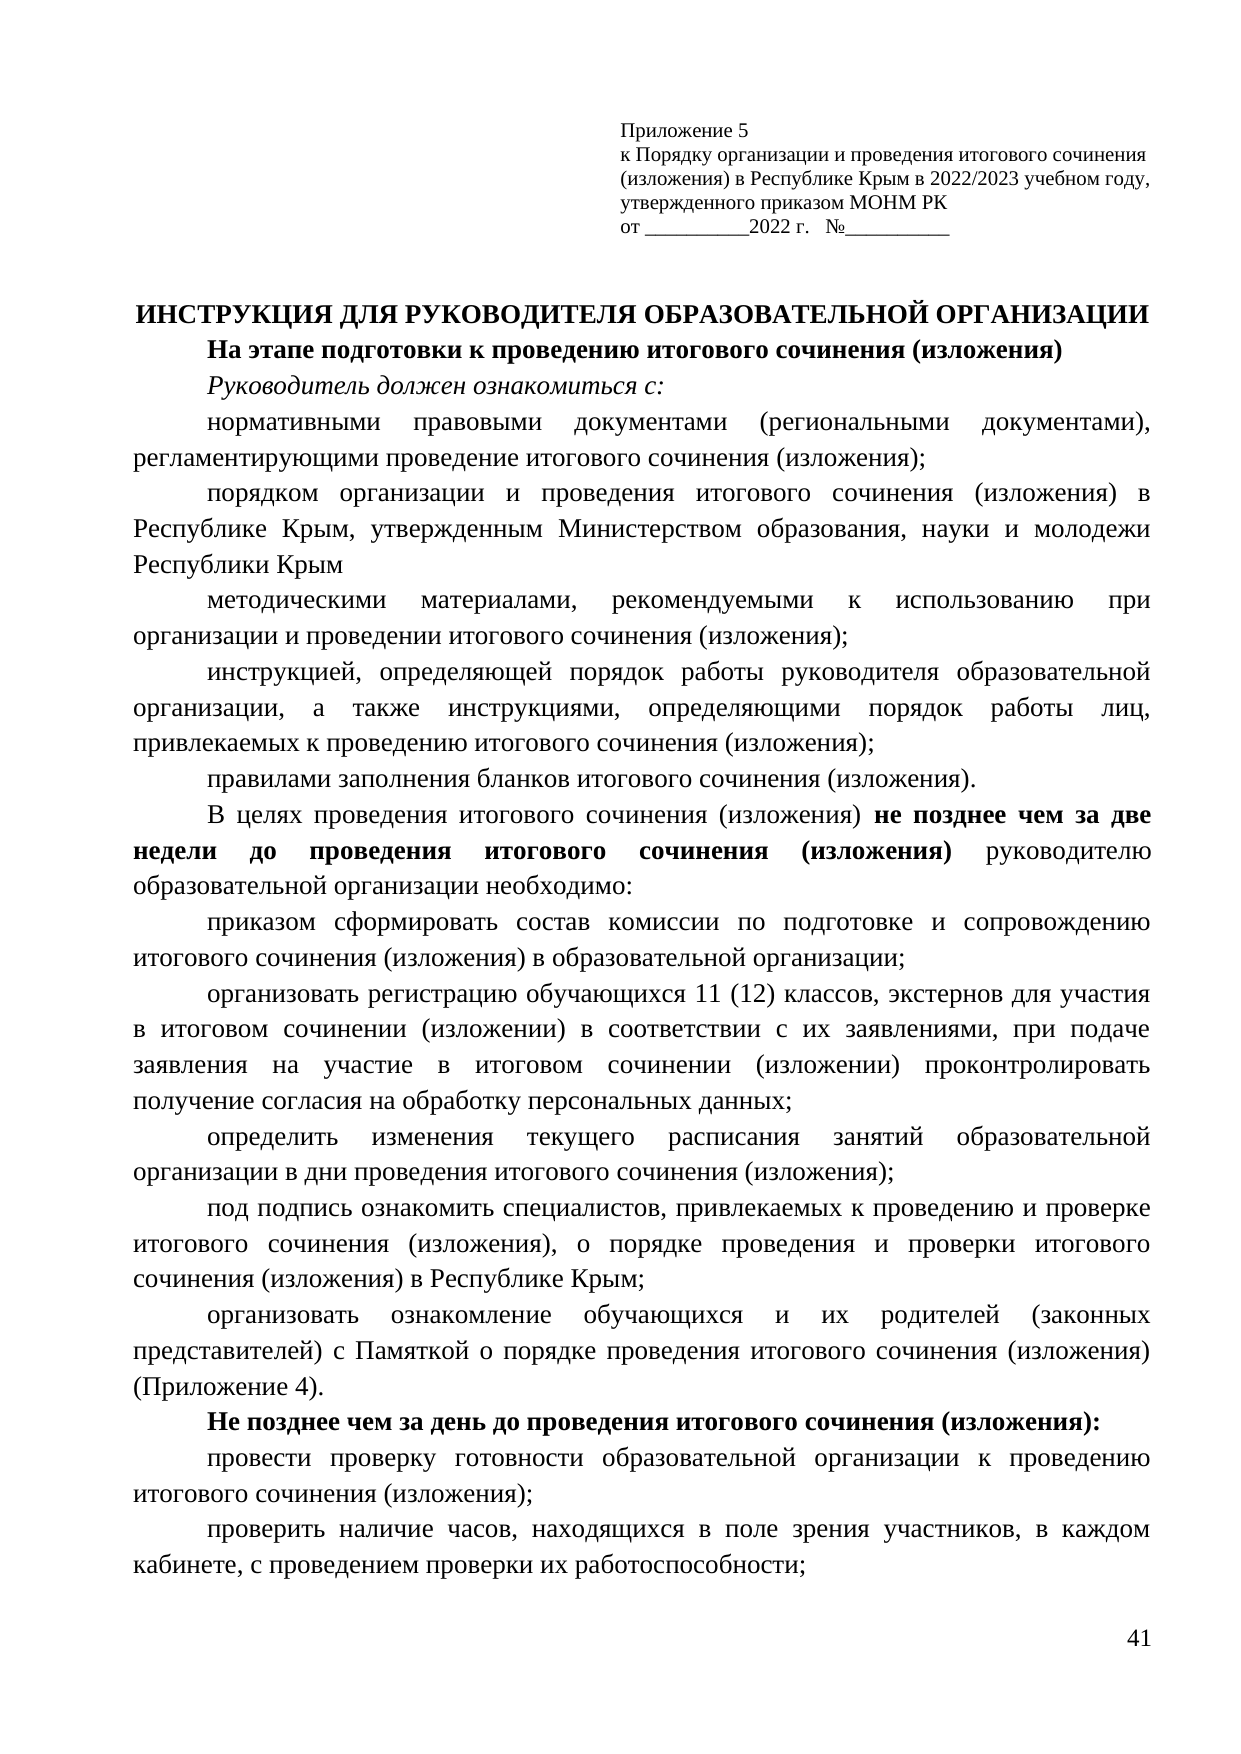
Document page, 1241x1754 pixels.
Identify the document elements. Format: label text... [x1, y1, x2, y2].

text от __________2022 г. №__________ [620, 214, 1152, 238]
list организовать регистрацию обучающихся 11 (12) классов, экстернов для участия в итоговом сочинении (изложении) в соответствии с их заявлениями, при подаче заявления на участие в итоговом сочинении (изложении) проконтролировать получение согласия на обработку персональных данных; [133, 977, 1152, 1115]
list методическими материалами, рекомендуемыми к использованию при организации и проведении итогового сочинения (изложения); [133, 584, 1152, 651]
list под подпись ознакомить специалистов, привлекаемых к проведению и проверке итогового сочинения (изложения), о порядке проведения и проверки итогового сочинения (изложения) в Республике Крым; [133, 1191, 1152, 1294]
subtitle ИНСТРУКЦИЯ ДЛЯ РУКОВОДИТЕЛЯ ОБРАЗОВАТЕЛЬНОЙ ОРГАНИЗАЦИИ [133, 298, 1152, 329]
list Не позднее чем за день до проведения итогового сочинения (изложения): [133, 1405, 1152, 1437]
text утвержденного приказом МОНМ РК [620, 190, 1152, 214]
list порядком организации и проведения итогового сочинения (изложения) в Республике Крым, утвержденным Министерством образования, науки и молодежи Республики Крым [133, 476, 1152, 579]
list Руководитель должен ознакомиться с: [133, 369, 1152, 400]
list правилами заполнения бланков итогового сочинения (изложения). [133, 762, 1152, 793]
list В целях проведения итогового сочинения (изложения) не позднее чем за две недели до проведения итогового сочинения (изложения) руководителю образовательной организации необходимо: [133, 798, 1152, 901]
list инструкцией, определяющей порядок работы руководителя образовательной организации, а также инструкциями, определяющими порядок работы лиц, привлекаемых к проведению итогового сочинения (изложения); [133, 655, 1152, 758]
list провести проверку готовности образовательной организации к проведению итогового сочинения (изложения); [133, 1441, 1152, 1508]
list На этапе подготовки к проведению итогового сочинения (изложения) [133, 333, 1152, 365]
list проверить наличие часов, находящихся в поле зрения участников, в каждом кабинете, с проведением проверки их работоспособности; [133, 1513, 1152, 1579]
subtitle Приложение 5 [620, 118, 1152, 142]
list организовать ознакомление обучающихся и их родителей (законных представителей) с Памяткой о порядке проведения итогового сочинения (изложения) (Приложение 4). [133, 1298, 1152, 1401]
list приказом сформировать состав комиссии по подготовке и сопровождению итогового сочинения (изложения) в образовательной организации; [133, 905, 1152, 972]
subtitle к Порядку организации и проведения итогового сочинения (изложения) в Республике Крым в 2022/2023 учебном году, [620, 142, 1152, 190]
list нормативными правовыми документами (региональными документами), регламентирующими проведение итогового сочинения (изложения); [133, 405, 1152, 472]
list определить изменения текущего расписания занятий образовательной организации в дни проведения итогового сочинения (изложения); [133, 1119, 1152, 1186]
